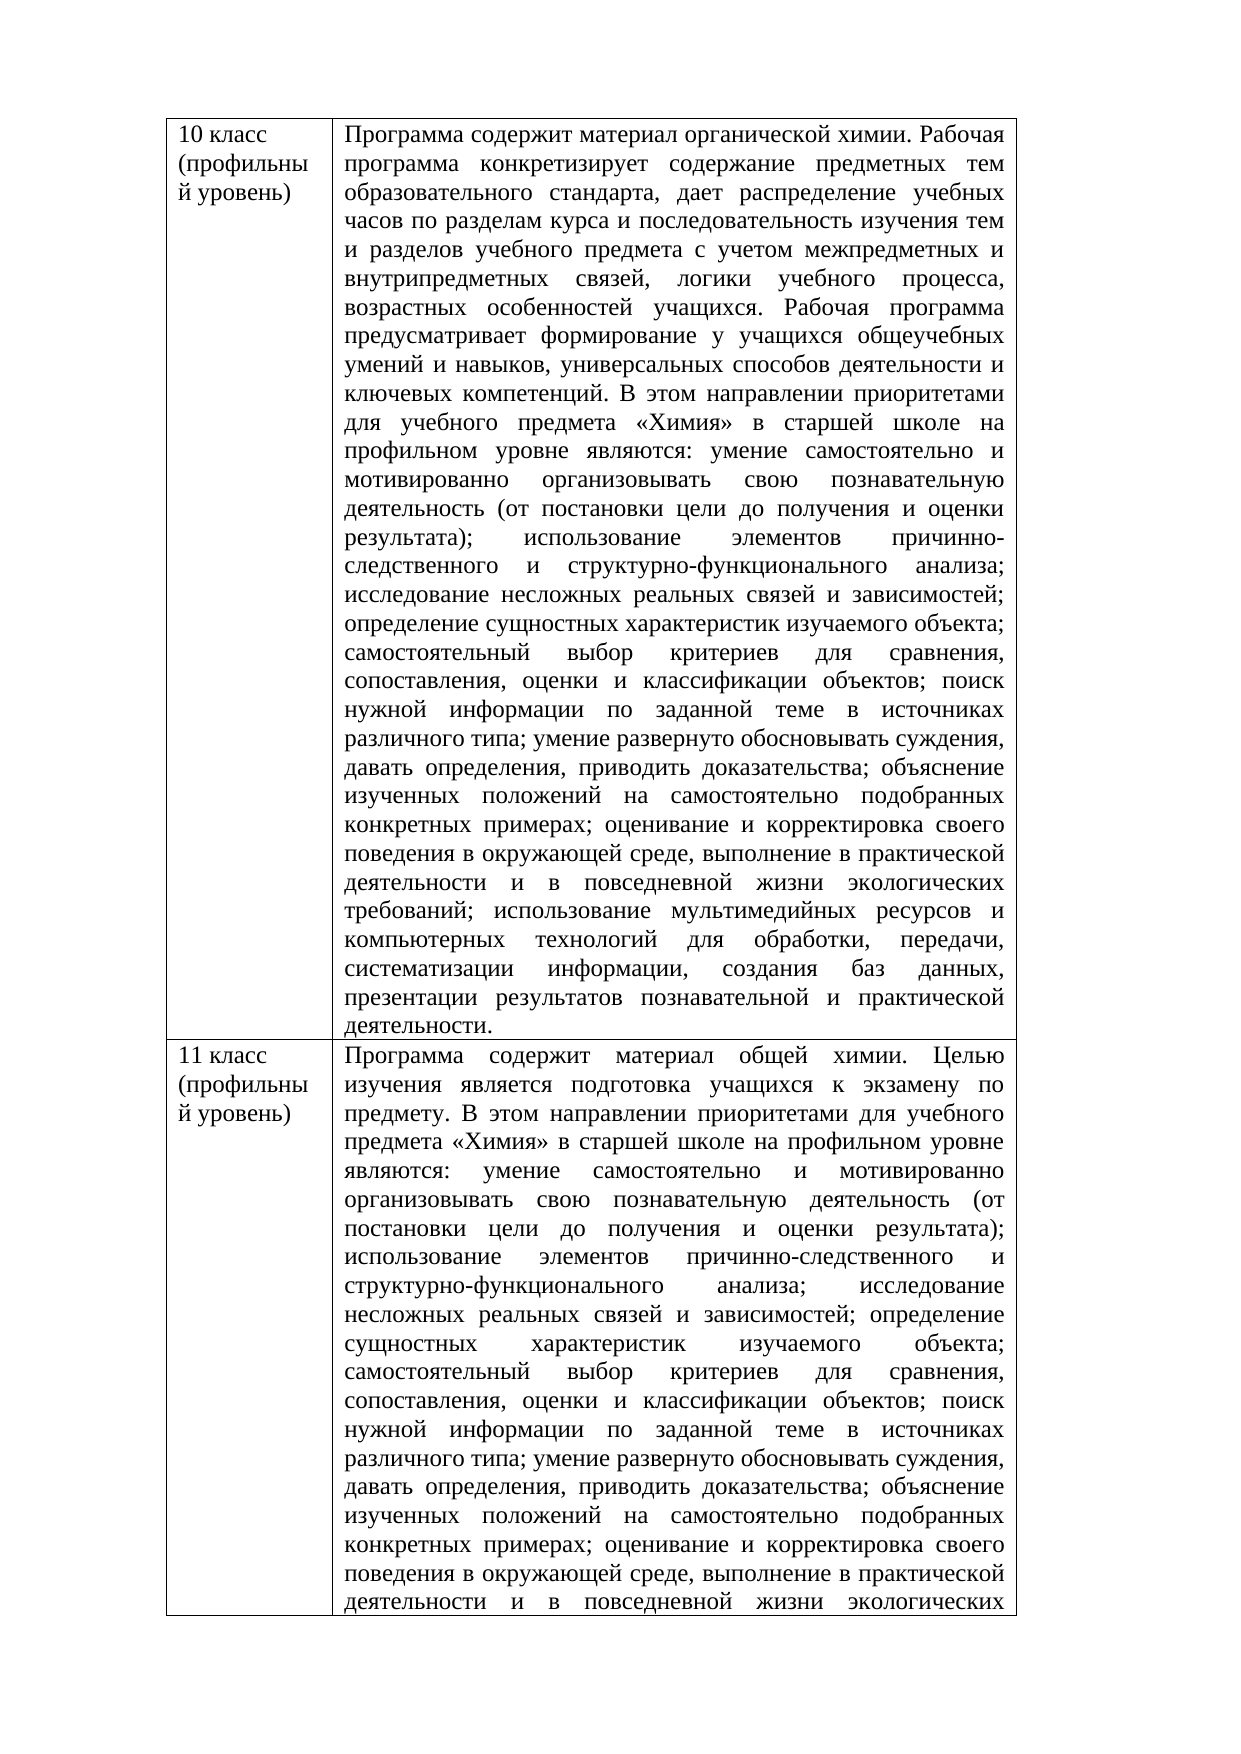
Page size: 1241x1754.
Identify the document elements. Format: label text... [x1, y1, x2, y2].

table_header Программа содержит материал органической химии. Рабочая программа конкретизирует содержание предметных тем образовательного стандарта, дает распределение учебных часов по разделам курса и последовательность изучения тем и разделов учебного предмета с учетом межпредметных и внутрипредметных связей, логики учебного процесса, возрастных особенностей учащихся. Рабочая программа предусматривает формирование у учащихся общеучебных умений и навыков, универсальных способов деятельности и ключевых компетенций. В этом направлении приоритетами для учебного предмета «Химия» в старшей школе на профильном уровне являются: умение самостоятельно и мотивированно организовывать свою познавательную деятельность (от постановки цели до получения и оценки результата); использование элементов причинно-следственного и структурно-функционального анализа; исследование несложных реальных связей и зависимостей; определение сущностных характеристик изучаемого объекта; самостоятельный выбор критериев для сравнения, сопоставления, оценки и классификации объектов; поиск нужной информации по заданной теме в источниках различного типа; умение развернуто обосновывать суждения, давать определения, приводить доказательства; объяснение изученных положений на самостоятельно подобранных конкретных примерах; оценивание и корректировка своего поведения в окружающей среде, выполнение в практической деятельности и в повседневной жизни экологических требований; использование мультимедийных ресурсов и компьютерных технологий для обработки, передачи, систематизации информации, создания баз данных, презентации результатов познавательной и практической деятельности. [333, 119, 1016, 1039]
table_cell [333, 1040, 1016, 1615]
table_header 10 класс (профильный уровень) [167, 119, 332, 1039]
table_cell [167, 1040, 332, 1615]
